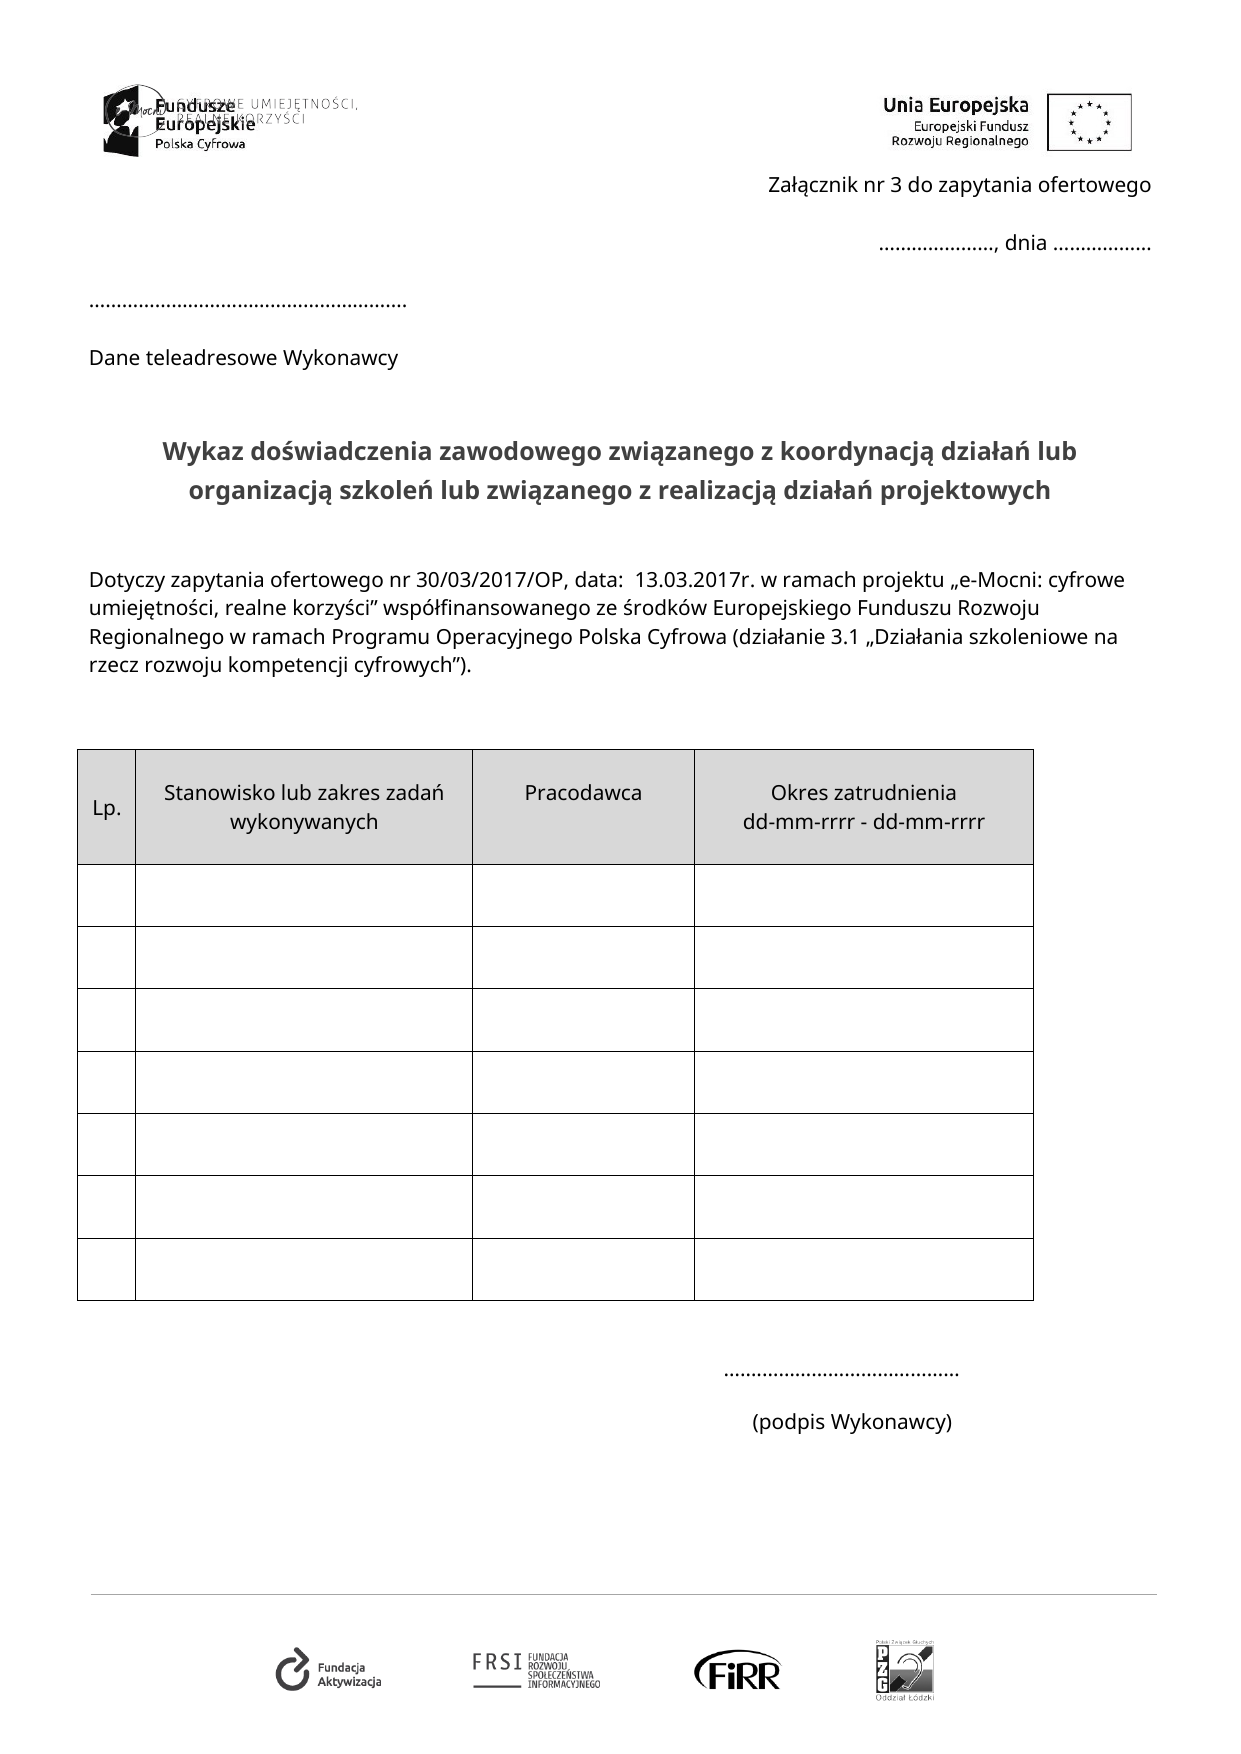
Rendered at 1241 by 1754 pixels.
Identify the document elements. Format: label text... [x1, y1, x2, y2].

table_header Pracodawca [473, 750, 694, 864]
table_cell [695, 1239, 1033, 1300]
table_header Lp. [78, 750, 135, 864]
table_cell [136, 989, 472, 1051]
table_cell [473, 927, 694, 988]
table_cell [695, 1176, 1033, 1237]
table_cell [78, 989, 135, 1051]
table_cell [695, 1052, 1033, 1113]
table_cell [695, 1114, 1033, 1175]
table_header Okres zatrudnienia dd-mm-rrrr - dd-mm-rrrr [695, 750, 1033, 864]
text Załącznik nr 3 do zapytania ofertowego [89, 102, 1152, 199]
table_cell [473, 865, 694, 926]
picture [103, 81, 364, 102]
text …….……………………………… [457, 1354, 1152, 1382]
table_cell [695, 927, 1033, 988]
text Dotyczy zapytania ofertowego nr 30/03/2017/OP, data: 13.03.2017r. w ramach projektu „e-Mocni: cyfrowe umiejętności, realne korzyści” współfinansowanego ze środków Europejskiego Funduszu Rozwoju Regionalnego w ramach Programu Operacyjnego Polska Cyfrowa (działanie 3.1 „Działania szkoleniowe na rzecz rozwoju kompetencji cyfrowych”). [89, 565, 1152, 679]
table_cell [78, 1052, 135, 1113]
text Dane teleadresowe Wykonawcy [89, 343, 1152, 372]
table_cell [473, 1239, 694, 1300]
table_cell [136, 1239, 472, 1300]
table_cell [136, 927, 472, 988]
table_cell [78, 1239, 135, 1300]
text Wykaz doświadczenia zawodowego związanego z koordynacją działań lub organizacją szkoleń lub związanego z realizacją działań projektowych [89, 433, 1152, 507]
text …………………, dnia ……………… [89, 228, 1152, 256]
table_cell [473, 989, 694, 1051]
table_cell [78, 927, 135, 988]
table_cell [473, 1114, 694, 1175]
text (podpis Wykonawcy) [679, 1407, 1152, 1436]
picture [841, 81, 1132, 102]
picture [194, 1625, 1018, 1719]
table_cell [695, 989, 1033, 1051]
table_cell [136, 1114, 472, 1175]
table_cell [136, 865, 472, 926]
table_cell [473, 1176, 694, 1237]
table_cell [136, 1176, 472, 1237]
table_header Stanowisko lub zakres zadań wykonywanych [136, 750, 472, 864]
table_cell [78, 1114, 135, 1175]
text …………………………………………………. [89, 286, 1152, 314]
table_cell [473, 1052, 694, 1113]
table_cell [78, 865, 135, 926]
table_cell [136, 1052, 472, 1113]
table_cell [695, 865, 1033, 926]
table_cell [78, 1176, 135, 1237]
